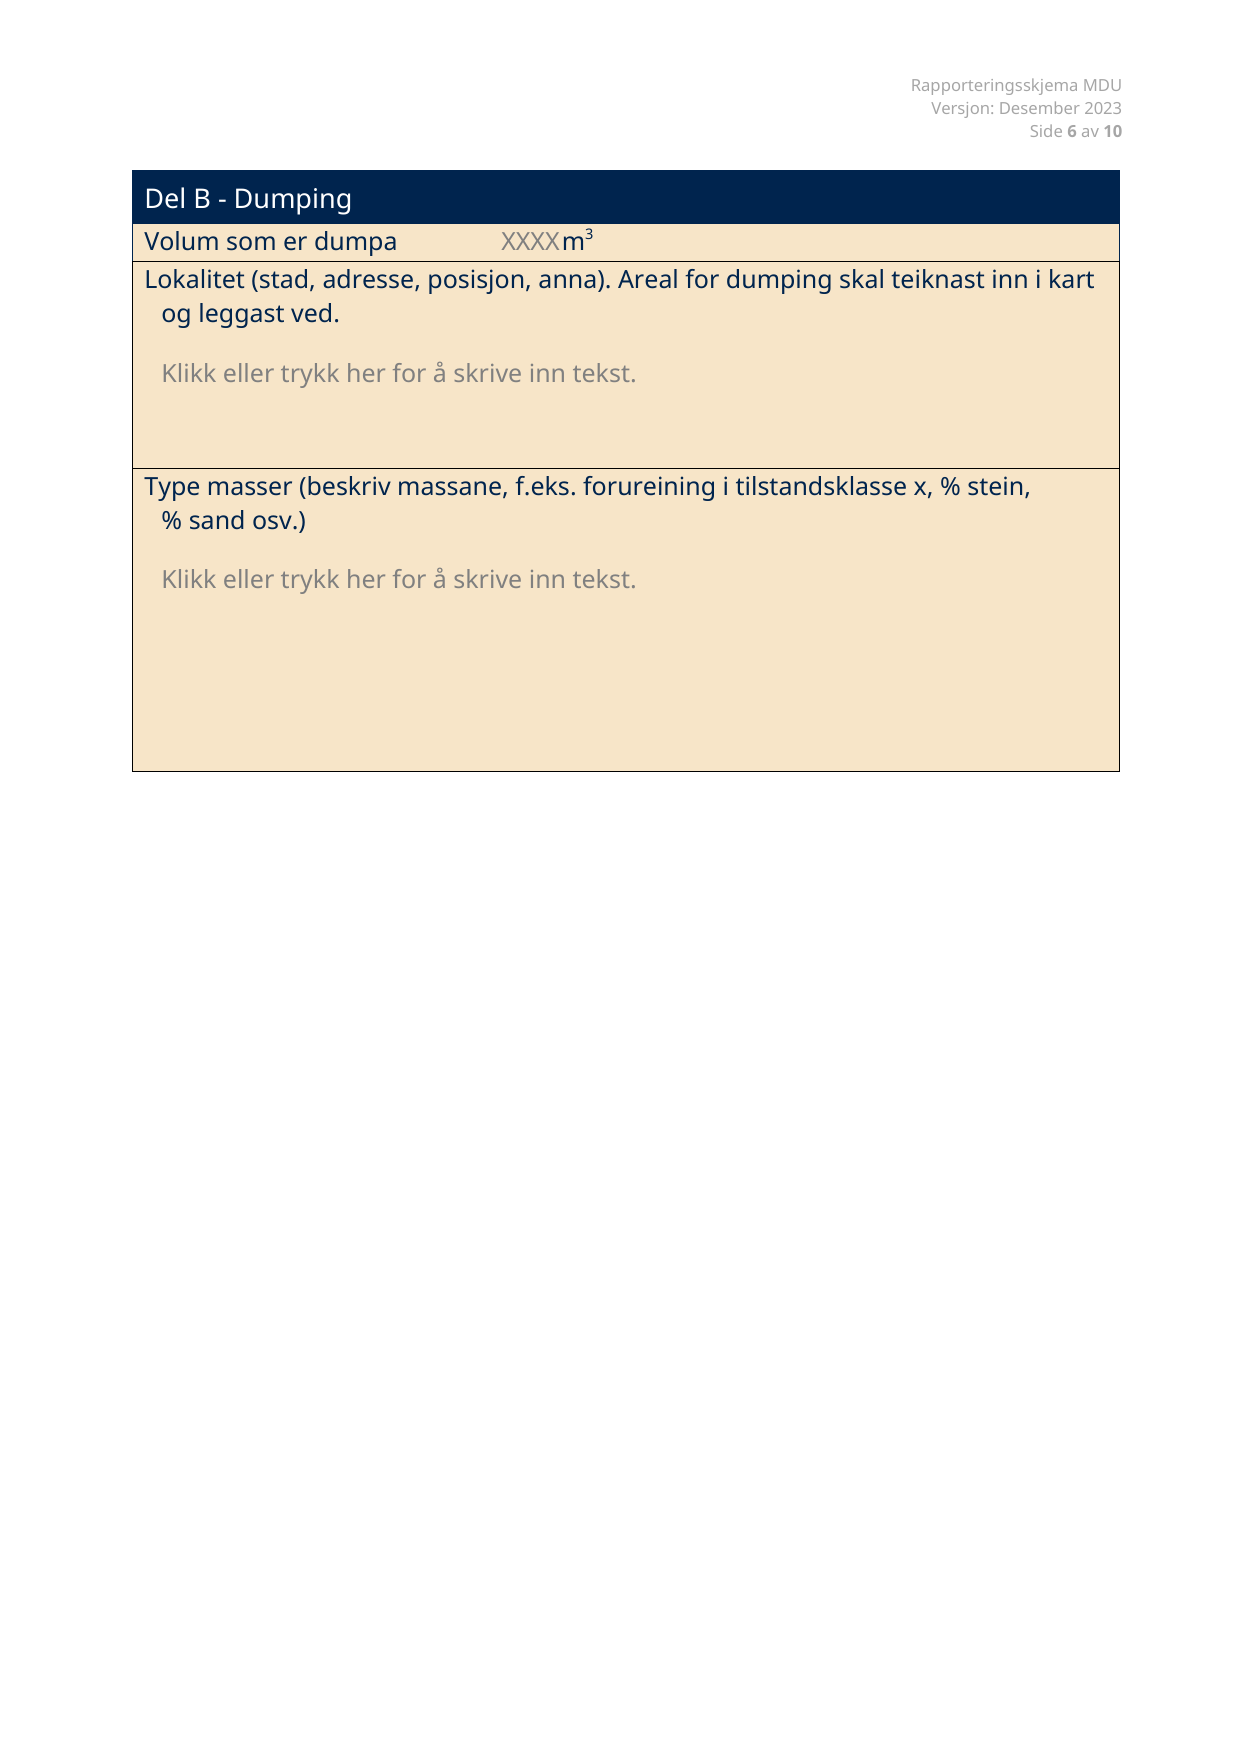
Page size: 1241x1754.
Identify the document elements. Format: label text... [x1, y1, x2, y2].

table_cell [472, 224, 561, 261]
table_header Del B - Dumping [133, 171, 1119, 224]
table_cell Volum som er dumpa [133, 224, 472, 261]
table_cell Lokalitet (stad, adresse, posisjon, anna). Areal for dumping skal teiknast inn i kart og leggast ved. [133, 262, 1119, 468]
table_cell Type masser (beskriv massane, f.eks. forureining i tilstandsklasse x, % stein, % sand osv.) [133, 469, 1119, 771]
table_cell m3 [561, 224, 1119, 261]
